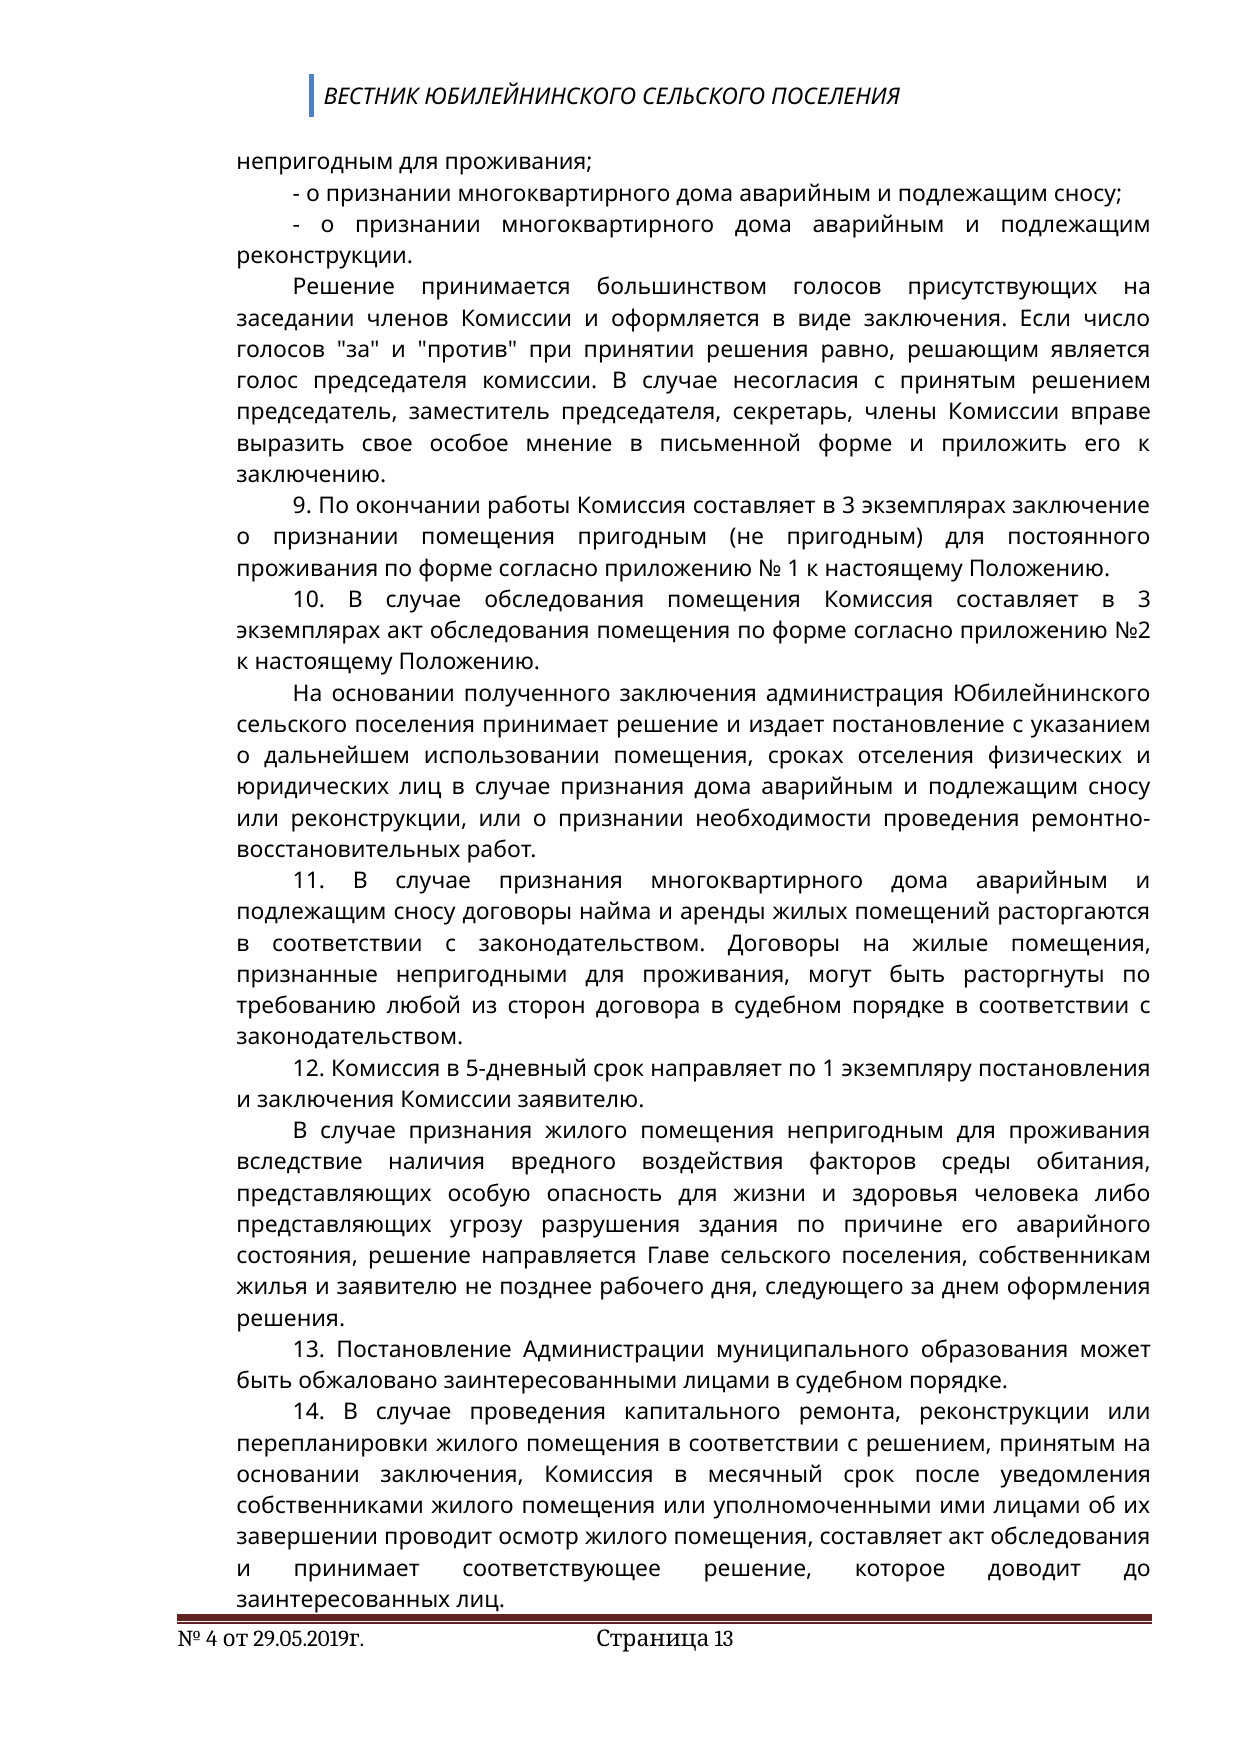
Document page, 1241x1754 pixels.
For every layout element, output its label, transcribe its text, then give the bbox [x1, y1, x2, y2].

text 9. По окончании работы Комиссия составляет в 3 экземплярах заключение о признании помещения пригодным (не пригодным) для постоянного проживания по форме согласно приложению № 1 к настоящему Положению. [236, 489, 1152, 583]
text 12. Комиссия в 5-дневный срок направляет по 1 экземпляру постановления и заключения Комиссии заявителю. [236, 1051, 1152, 1114]
text На основании полученного заключения администрация Юбилейнинского сельского поселения принимает решение и издает постановление с указанием о дальнейшем использовании помещения, сроках отселения физических и юридических лиц в случае признания дома аварийным и подлежащим сносу или реконструкции, или о признании необходимости проведения ремонтно-восстановительных работ. [236, 676, 1152, 864]
text - о признании многоквартирного дома аварийным и подлежащим реконструкции. [236, 208, 1152, 270]
text 13. Постановление Администрации муниципального образования может быть обжаловано заинтересованными лицами в судебном порядке. [236, 1333, 1152, 1395]
text В случае признания жилого помещения непригодным для проживания вследствие наличия вредного воздействия факторов среды обитания, представляющих особую опасность для жизни и здоровья человека либо представляющих угрозу разрушения здания по причине его аварийного состояния, решение направляется Главе сельского поселения, собственникам жилья и заявителю не позднее рабочего дня, следующего за днем оформления решения. [236, 1114, 1152, 1333]
text 14. В случае проведения капитального ремонта, реконструкции или перепланировки жилого помещения в соответствии с решением, принятым на основании заключения, Комиссия в месячный срок после уведомления собственниками жилого помещения или уполномоченными ими лицами об их завершении проводит осмотр жилого помещения, составляет акт обследования и принимает соответствующее решение, которое доводит до заинтересованных лиц. [236, 1395, 1152, 1614]
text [236, 145, 1152, 176]
text - о признании многоквартирного дома аварийным и подлежащим сносу; [236, 176, 1152, 208]
text 11. В случае признания многоквартирного дома аварийным и подлежащим сносу договоры найма и аренды жилых помещений расторгаются в соответствии с законодательством. Договоры на жилые помещения, признанные непригодными для проживания, могут быть расторгнуты по требованию любой из сторон договора в судебном порядке в соответствии с законодательством. [236, 864, 1152, 1051]
text Решение принимается большинством голосов присутствующих на заседании членов Комиссии и оформляется в виде заключения. Если число голосов "за" и "против" при принятии решения равно, решающим является голос председателя комиссии. В случае несогласия с принятым решением председатель, заместитель председателя, секретарь, члены Комиссии вправе выразить свое особое мнение в письменной форме и приложить его к заключению. [236, 270, 1152, 489]
text 10. В случае обследования помещения Комиссия составляет в 3 экземплярах акт обследования помещения по форме согласно приложению №2 к настоящему Положению. [236, 583, 1152, 676]
